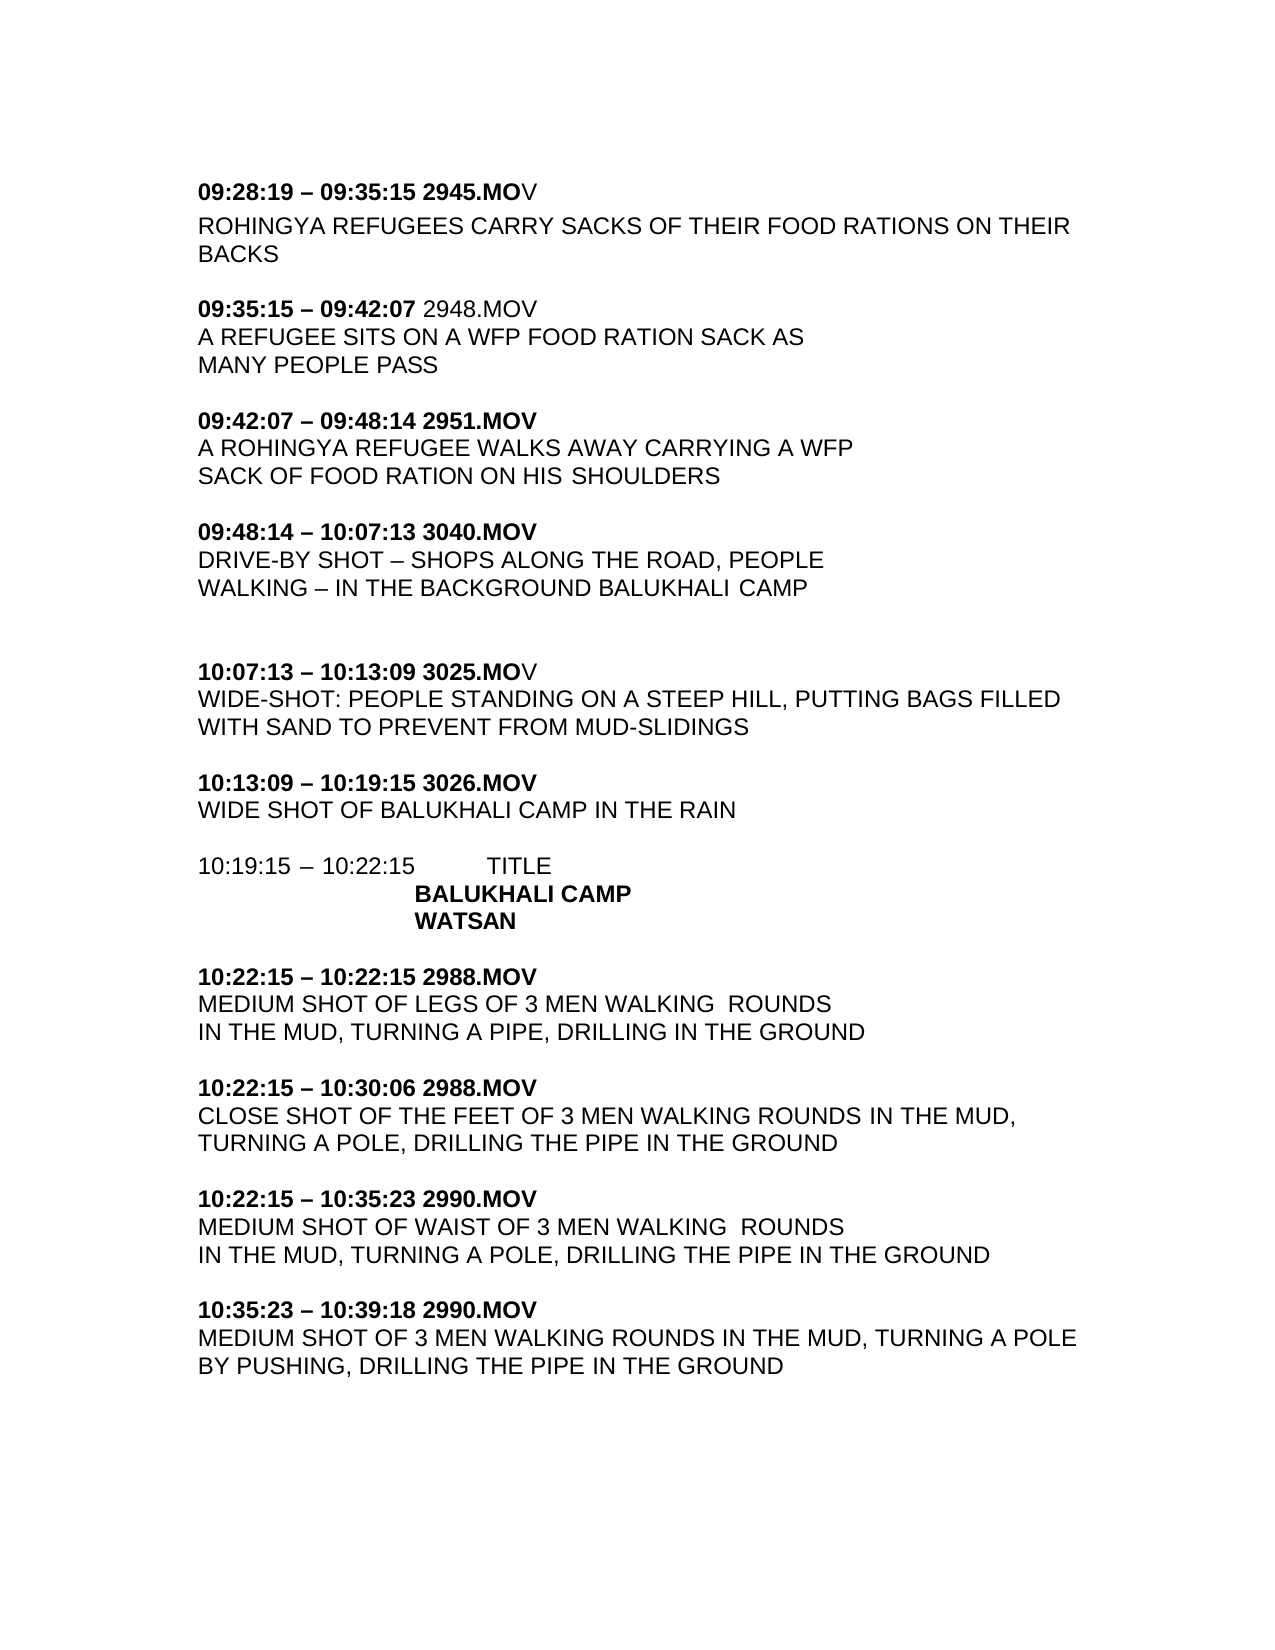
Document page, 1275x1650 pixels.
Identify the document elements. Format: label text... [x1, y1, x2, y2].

text IN THE MUD, TURNING A PIPE, DRILLING IN THE GROUND [198, 1018, 962, 1046]
text 10:22:15 – 10:30:06 2988.MOV [198, 1074, 1096, 1102]
text 09:48:14 – 10:07:13 3040.MOV [198, 518, 1096, 546]
text 10:07:13 – 10:13:09 3025.MOV [198, 657, 1096, 685]
text 09:35:15 – 09:42:07 2948.MOV [198, 295, 1096, 323]
text 10:13:09 – 10:19:15 3026.MOV [198, 768, 1096, 796]
text DRIVE-BY SHOT – SHOPS ALONG THE ROAD, PEOPLE [198, 546, 1096, 573]
text 09:42:07 – 09:48:14 2951.MOV [198, 407, 1096, 434]
text MEDIUM SHOT OF LEGS OF 3 MEN WALKING ROUNDS [198, 990, 1096, 1018]
text A REFUGEE SITS ON A WFP FOOD RATION SACK AS [198, 323, 1096, 350]
text WALKING – IN THE BACKGROUND BALUKHALI CAMP [198, 574, 1096, 601]
text 10:19:15 – 10:22:15 TITLE BALUKHALI CAMP WATSAN [198, 852, 636, 935]
text 09:28:19 – 09:35:15 2945.MOV [198, 178, 1096, 205]
text SACK OF FOOD RATION ON HIS SHOULDERS [198, 462, 1096, 490]
text ROHINGYA REFUGEES CARRY SACKS OF THEIR FOOD RATIONS ON THEIR BACKS [198, 212, 1096, 267]
text IN THE MUD, TURNING A POLE, DRILLING THE PIPE IN THE GROUND [198, 1241, 1034, 1268]
text 10:35:23 – 10:39:18 2990.MOV [198, 1296, 1096, 1324]
text MANY PEOPLE PASS [198, 351, 1096, 378]
text WIDE-SHOT: PEOPLE STANDING ON A STEEP HILL, PUTTING BAGS FILLED WITH SAND TO PREVENT FROM MUD-SLIDINGS [198, 685, 1096, 740]
text 10:22:15 – 10:35:23 2990.MOV [198, 1185, 1096, 1213]
text A ROHINGYA REFUGEE WALKS AWAY CARRYING A WFP [198, 434, 1096, 462]
text 10:22:15 – 10:22:15 2988.MOV [198, 963, 1096, 990]
text MEDIUM SHOT OF 3 MEN WALKING ROUNDS IN THE MUD, TURNING A POLE BY PUSHING, DRILLING THE PIPE IN THE GROUND [198, 1324, 1096, 1379]
text CLOSE SHOT OF THE FEET OF 3 MEN WALKING ROUNDS IN THE MUD, TURNING A POLE, DRILLING THE PIPE IN THE GROUND [198, 1102, 1096, 1157]
text WIDE SHOT OF BALUKHALI CAMP IN THE RAIN [198, 796, 1096, 824]
text MEDIUM SHOT OF WAIST OF 3 MEN WALKING ROUNDS [198, 1213, 1096, 1240]
